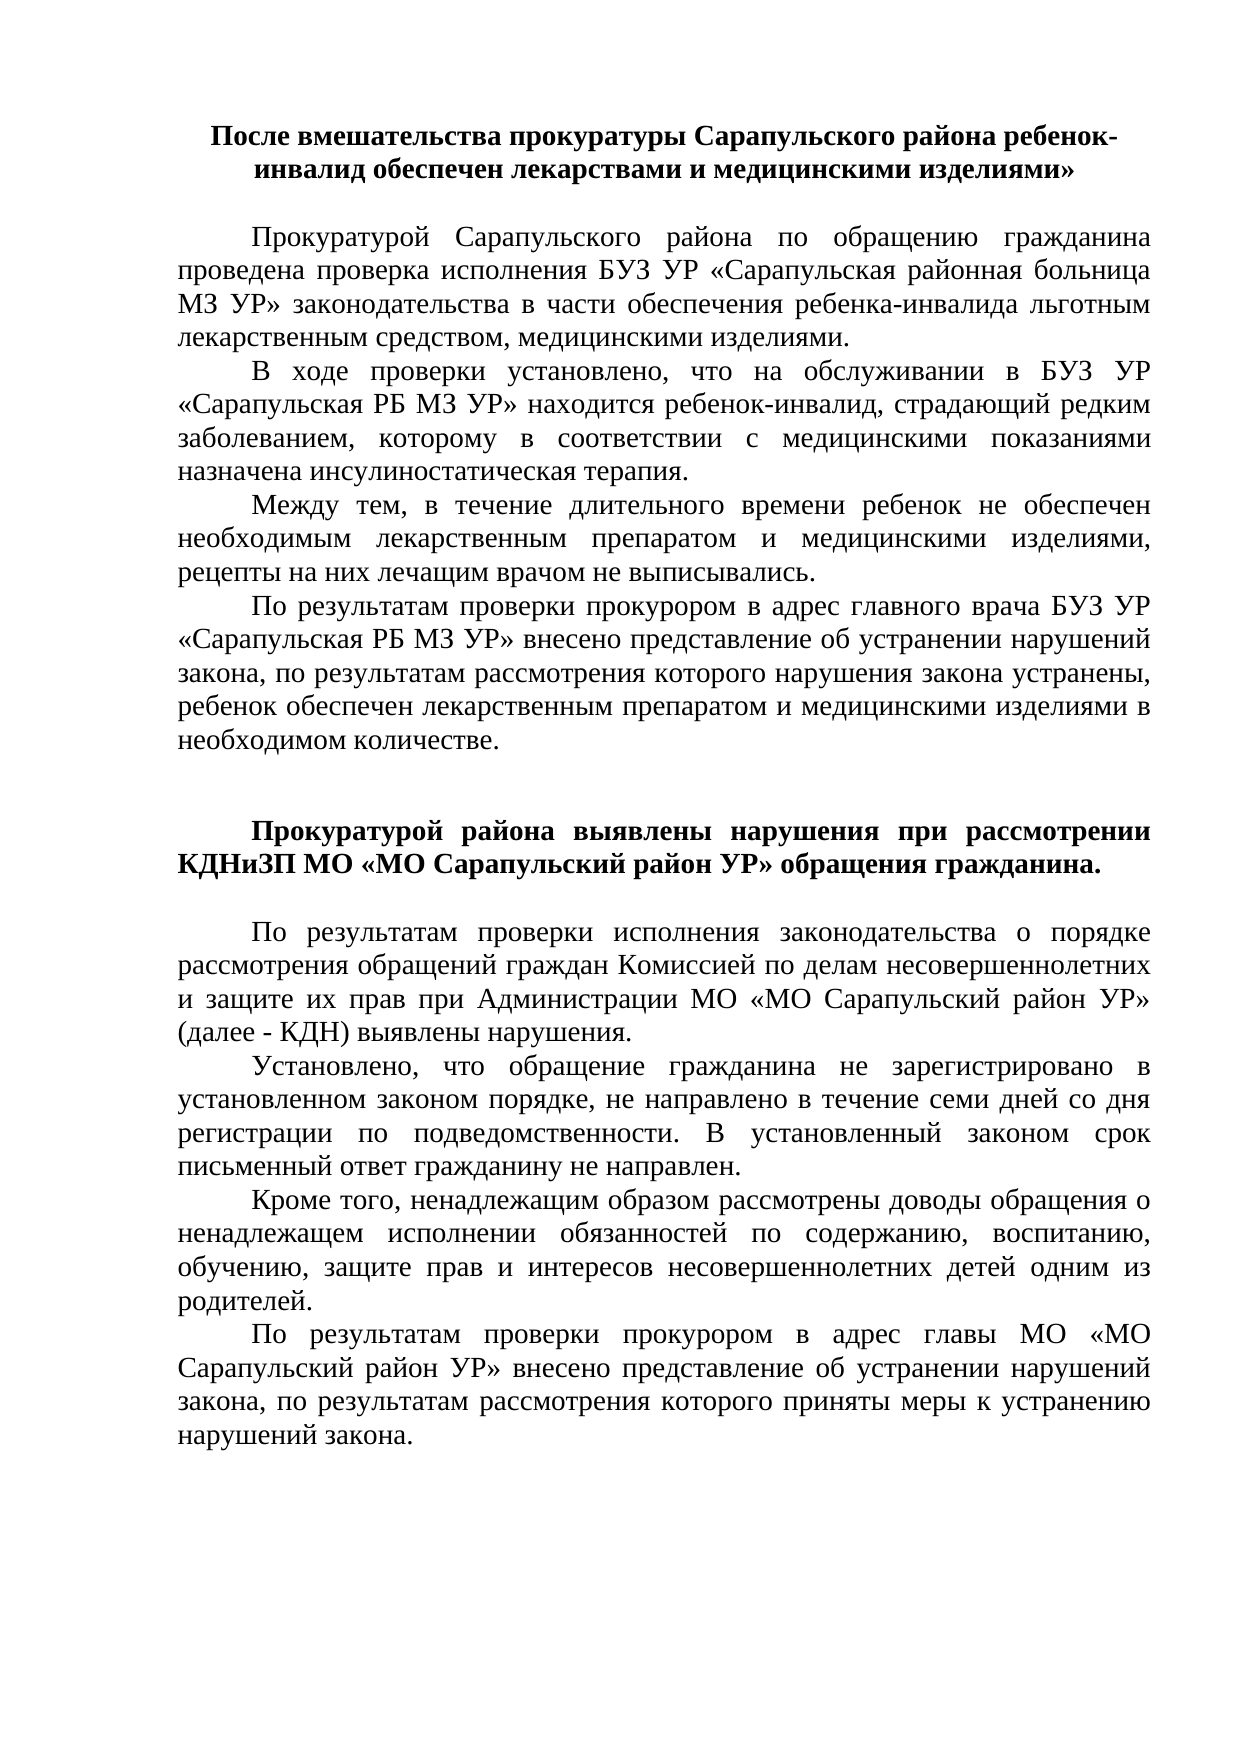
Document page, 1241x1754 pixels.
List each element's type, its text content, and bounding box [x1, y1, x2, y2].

text Между тем, в течение длительного времени ребенок не обеспечен необходимым лекарственным препаратом и медицинскими изделиями, рецепты на них лечащим врачом не выписывались. [177, 487, 1152, 588]
text По результатам проверки исполнения законодательства о порядке рассмотрения обращений граждан Комиссией по делам несовершеннолетних и защите их прав при Администрации МО «МО Сарапульский район УР» (далее - КДН) выявлены нарушения. [177, 914, 1152, 1048]
text Кроме того, ненадлежащим образом рассмотрены доводы обращения о ненадлежащем исполнении обязанностей по содержанию, воспитанию, обучению, защите прав и интересов несовершеннолетних детей одним из родителей. [177, 1182, 1152, 1316]
text По результатам проверки прокурором в адрес главного врача БУЗ УР «Сарапульская РБ МЗ УР» внесено представление об устранении нарушений закона, по результатам рассмотрения которого нарушения закона устранены, ребенок обеспечен лекарственным препаратом и медицинскими изделиями в необходимом количестве. [177, 588, 1152, 755]
text В ходе проверки установлено, что на обслуживании в БУЗ УР «Сарапульская РБ МЗ УР» находится ребенок-инвалид, страдающий редким заболеванием, которому в соответствии с медицинскими показаниями назначена инсулиностатическая терапия. [177, 353, 1152, 487]
text Прокуратурой Сарапульского района по обращению гражданина проведена проверка исполнения БУЗ УР «Сарапульская районная больница МЗ УР» законодательства в части обеспечения ребенка-инвалида льготным лекарственным средством, медицинскими изделиями. [177, 219, 1152, 353]
text После вмешательства прокуратуры Сарапульского района ребенок-инвалид обеспечен лекарствами и медицинскими изделиями» [177, 118, 1152, 185]
text По результатам проверки прокурором в адрес главы МО «МО Сарапульский район УР» внесено представление об устранении нарушений закона, по результатам рассмотрения которого приняты меры к устранению нарушений закона. [177, 1316, 1152, 1450]
text Установлено, что обращение гражданина не зарегистрировано в установленном законом порядке, не направлено в течение семи дней со дня регистрации по подведомственности. В установленный законом срок письменный ответ гражданину не направлен. [177, 1048, 1152, 1182]
text Прокуратурой района выявлены нарушения при рассмотрении КДНиЗП МО «МО Сарапульский район УР» обращения гражданина. [177, 813, 1152, 880]
